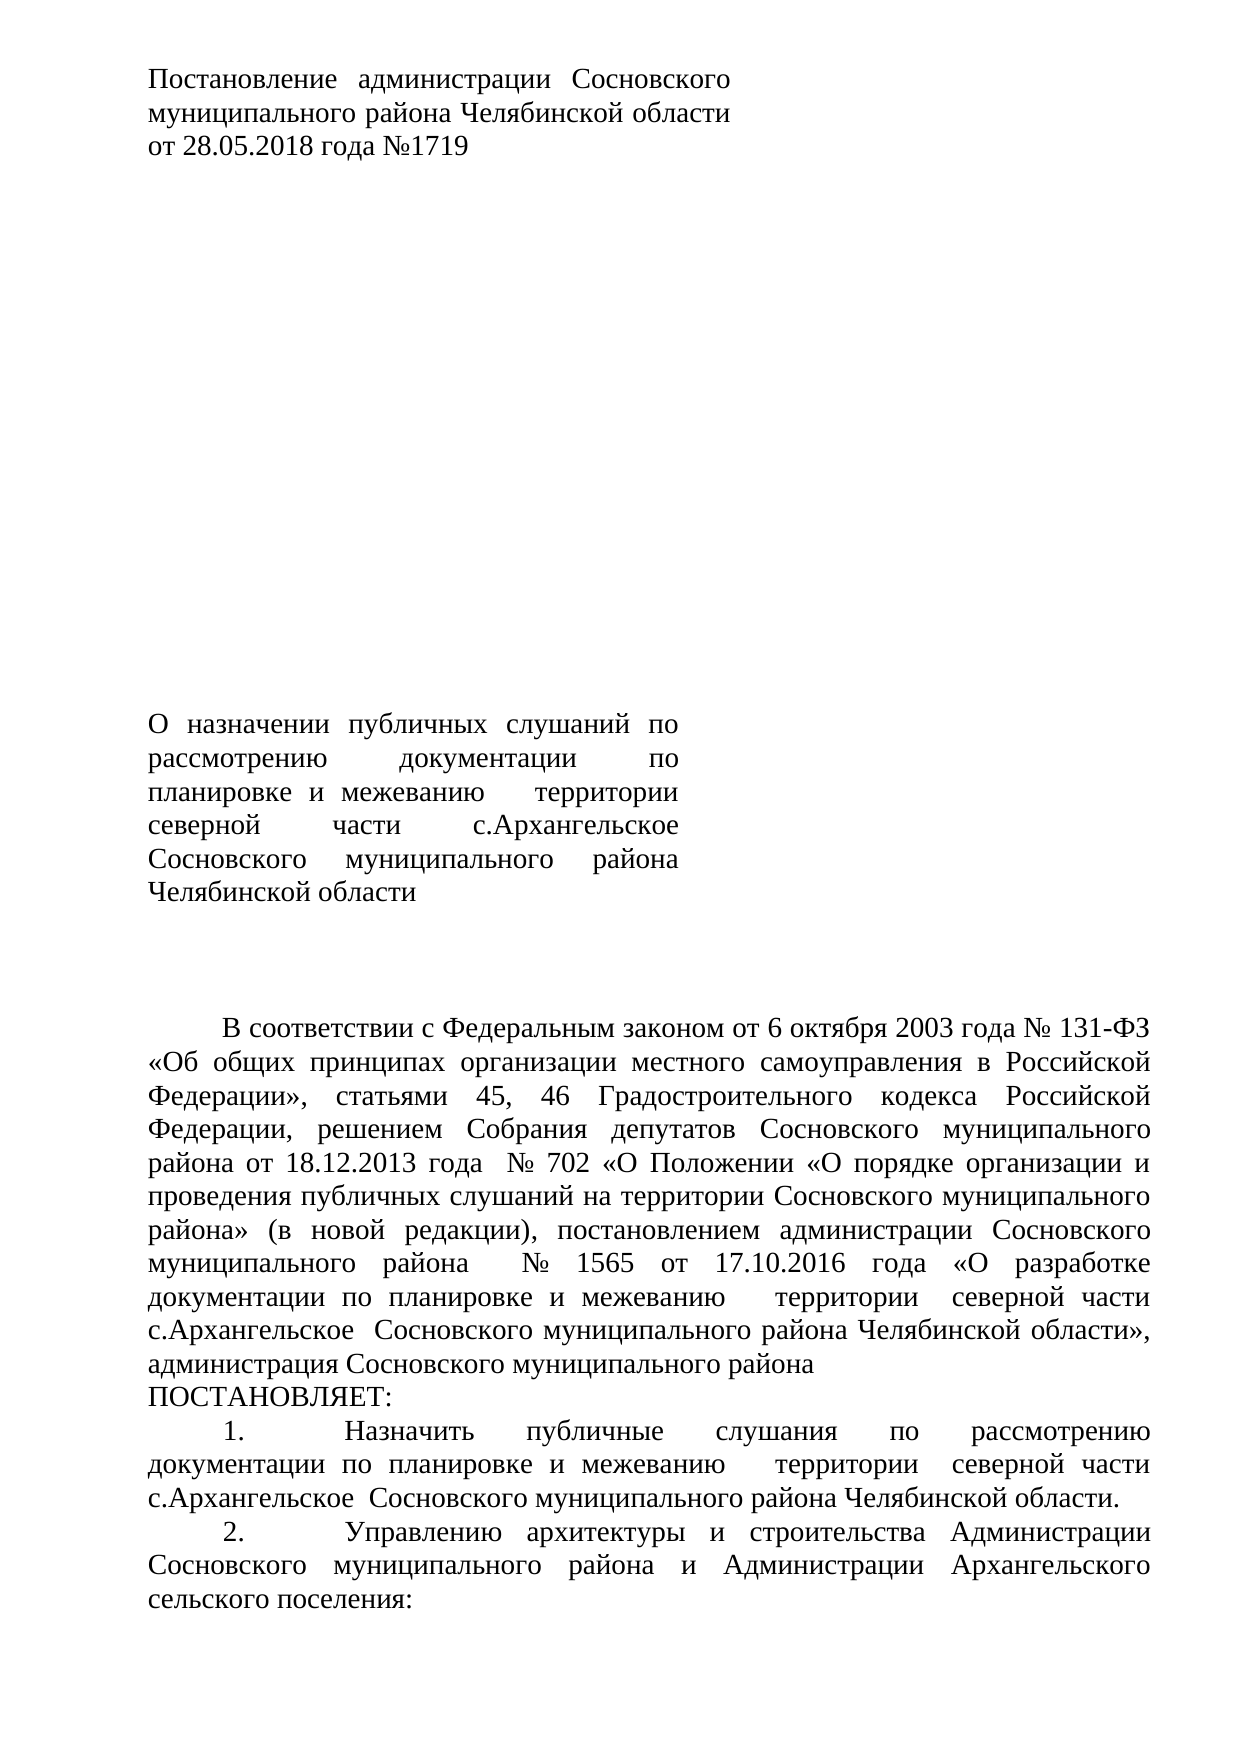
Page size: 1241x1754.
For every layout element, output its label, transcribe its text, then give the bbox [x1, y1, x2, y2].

text В соответствии с Федеральным законом от 6 октября 2003 года № 131-ФЗ «Об общих принципах организации местного самоуправления в Российской Федерации», статьями 45, 46 Градостроительного кодекса Российской Федерации, решением Собрания депутатов Сосновского муниципального района от 18.12.2013 года № 702 «О Положении «О порядке организации и проведения публичных слушаний на территории Сосновского муниципального района» (в новой редакции), постановлением администрации Сосновского муниципального района № 1565 от 17.10.2016 года «О разработке документации по планировке и межеванию территории северной части с.Архангельское Сосновского муниципального района Челябинской области», администрация Сосновского муниципального района [148, 1011, 1152, 1379]
list Назначить публичные слушания по рассмотрению документации по планировке и межеванию территории северной части с.Архангельское Сосновского муниципального района Челябинской области. [148, 1413, 1152, 1514]
text О назначении публичных слушаний по рассмотрению документации по планировке и межеванию территории северной части с.Архангельское Сосновского муниципального района Челябинской области [148, 707, 679, 908]
text ПОСТАНОВЛЯЕТ: [148, 1379, 1152, 1413]
text Постановление администрации Сосновского муниципального района Челябинской области от 28.05.2018 года №1719 [148, 61, 731, 162]
list Управлению архитектуры и строительства Администрации Сосновского муниципального района и Администрации Архангельского сельского поселения: [148, 1514, 1152, 1614]
